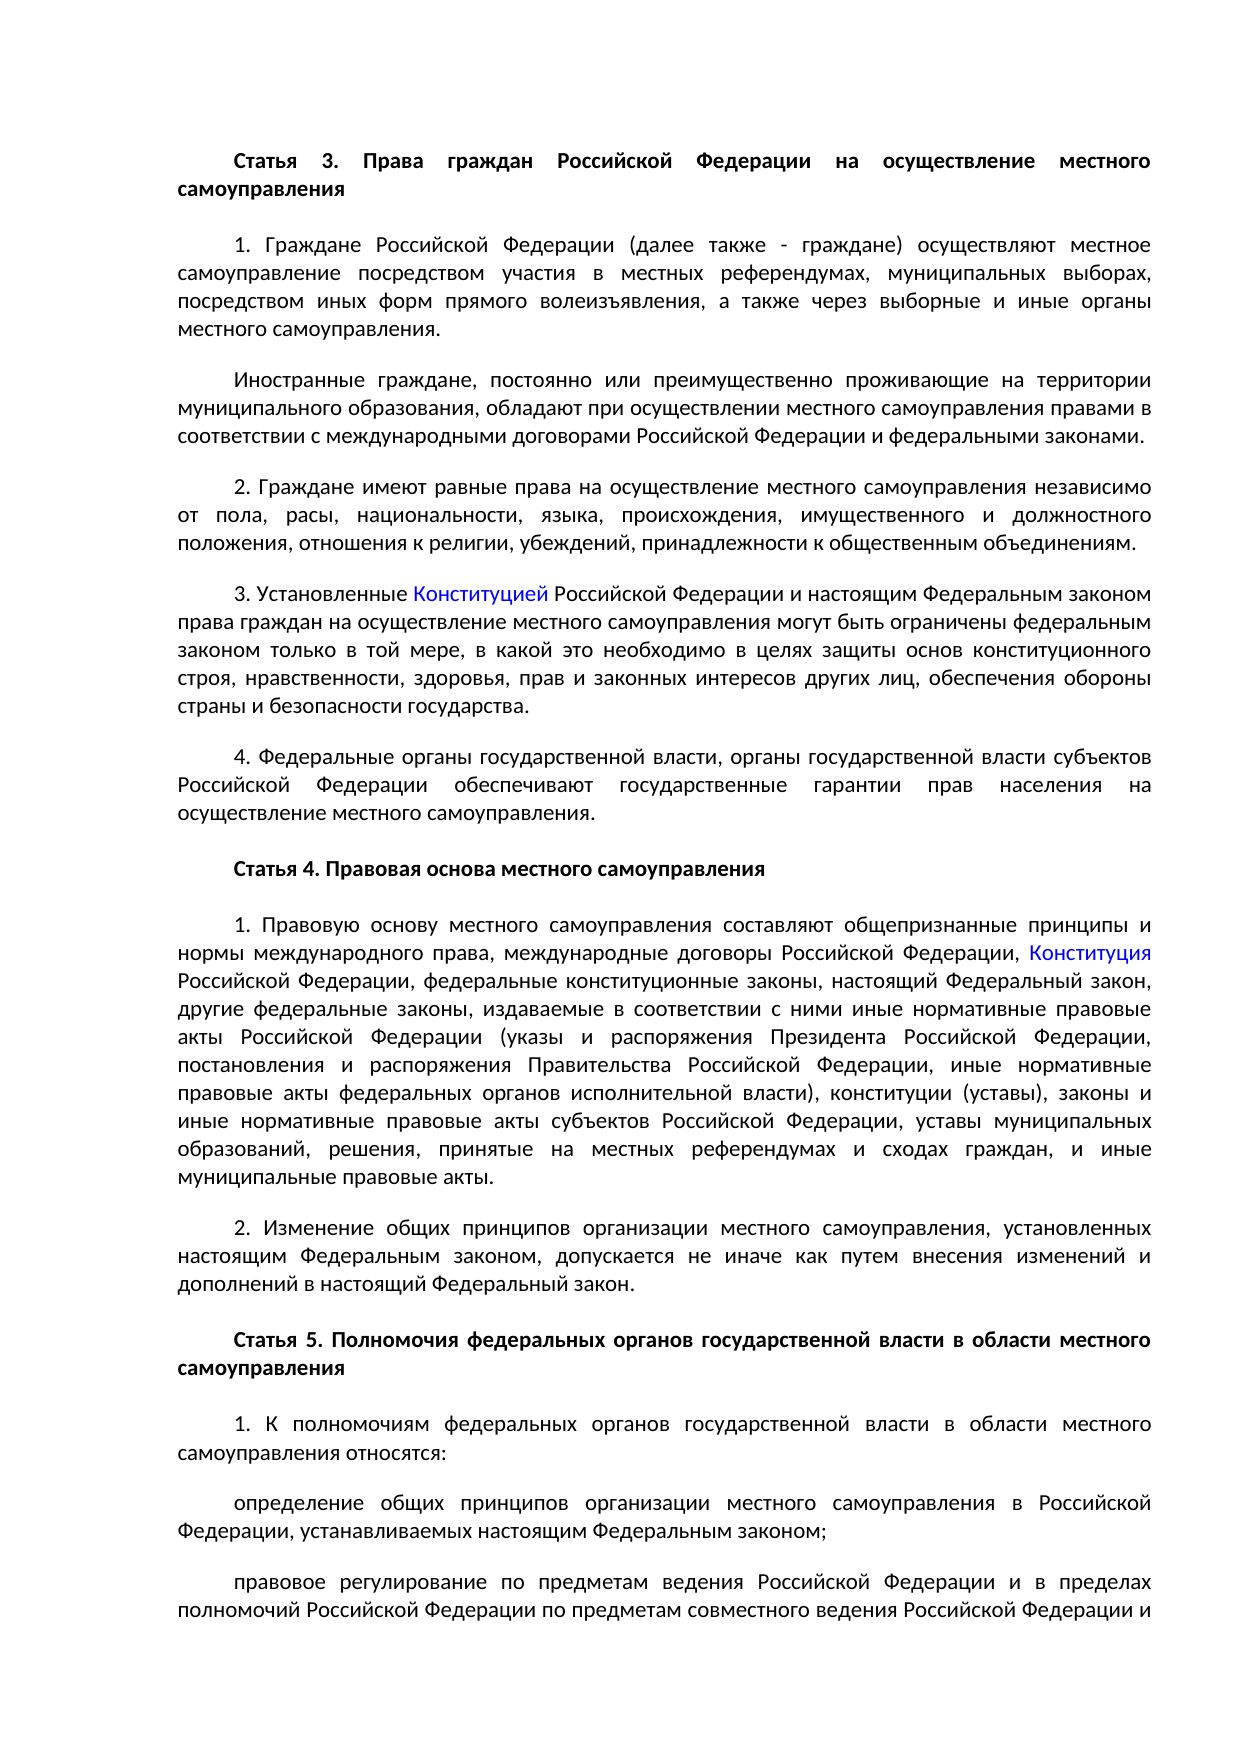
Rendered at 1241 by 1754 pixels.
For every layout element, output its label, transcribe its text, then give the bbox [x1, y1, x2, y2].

text 1. Граждане Российской Федерации (далее также - граждане) осуществляют местное самоуправление посредством участия в местных референдумах, муниципальных выборах, посредством иных форм прямого волеизъявления, а также через выборные и иные органы местного самоуправления. [177, 230, 1152, 342]
text 2. Граждане имеют равные права на осуществление местного самоуправления независимо от пола, расы, национальности, языка, происхождения, имущественного и должностного положения, отношения к религии, убеждений, принадлежности к общественным объединениям. [177, 472, 1152, 556]
title Статья 3. Права граждан Российской Федерации на осуществление местного самоуправления [177, 146, 1152, 202]
text 3. Установленные Конституцией Российской Федерации и настоящим Федеральным законом права граждан на осуществление местного самоуправления могут быть ограничены федеральным законом только в той мере, в какой это необходимо в целях защиты основ конституционного строя, нравственности, здоровья, прав и законных интересов других лиц, обеспечения обороны страны и безопасности государства. [177, 579, 1152, 719]
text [177, 1567, 1152, 1623]
title Статья 5. Полномочия федеральных органов государственной власти в области местного самоуправления [177, 1326, 1152, 1382]
text определение общих принципов организации местного самоуправления в Российской Федерации, устанавливаемых настоящим Федеральным законом; [177, 1488, 1152, 1544]
text Иностранные граждане, постоянно или преимущественно проживающие на территории муниципального образования, обладают при осуществлении местного самоуправления правами в соответствии с международными договорами Российской Федерации и федеральными законами. [177, 365, 1152, 449]
text 1. Правовую основу местного самоуправления составляют общепризнанные принципы и нормы международного права, международные договоры Российской Федерации, Конституция Российской Федерации, федеральные конституционные законы, настоящий Федеральный закон, другие федеральные законы, издаваемые в соответствии с ними иные нормативные правовые акты Российской Федерации (указы и распоряжения Президента Российской Федерации, постановления и распоряжения Правительства Российской Федерации, иные нормативные правовые акты федеральных органов исполнительной власти), конституции (уставы), законы и иные нормативные правовые акты субъектов Российской Федерации, уставы муниципальных образований, решения, принятые на местных референдумах и сходах граждан, и иные муниципальные правовые акты. [177, 910, 1152, 1191]
text 2. Изменение общих принципов организации местного самоуправления, установленных настоящим Федеральным законом, допускается не иначе как путем внесения изменений и дополнений в настоящий Федеральный закон. [177, 1213, 1152, 1297]
text 1. К полномочиям федеральных органов государственной власти в области местного самоуправления относятся: [177, 1409, 1152, 1466]
title Статья 4. Правовая основа местного самоуправления [177, 854, 1152, 882]
text 4. Федеральные органы государственной власти, органы государственной власти субъектов Российской Федерации обеспечивают государственные гарантии прав населения на осуществление местного самоуправления. [177, 742, 1152, 826]
